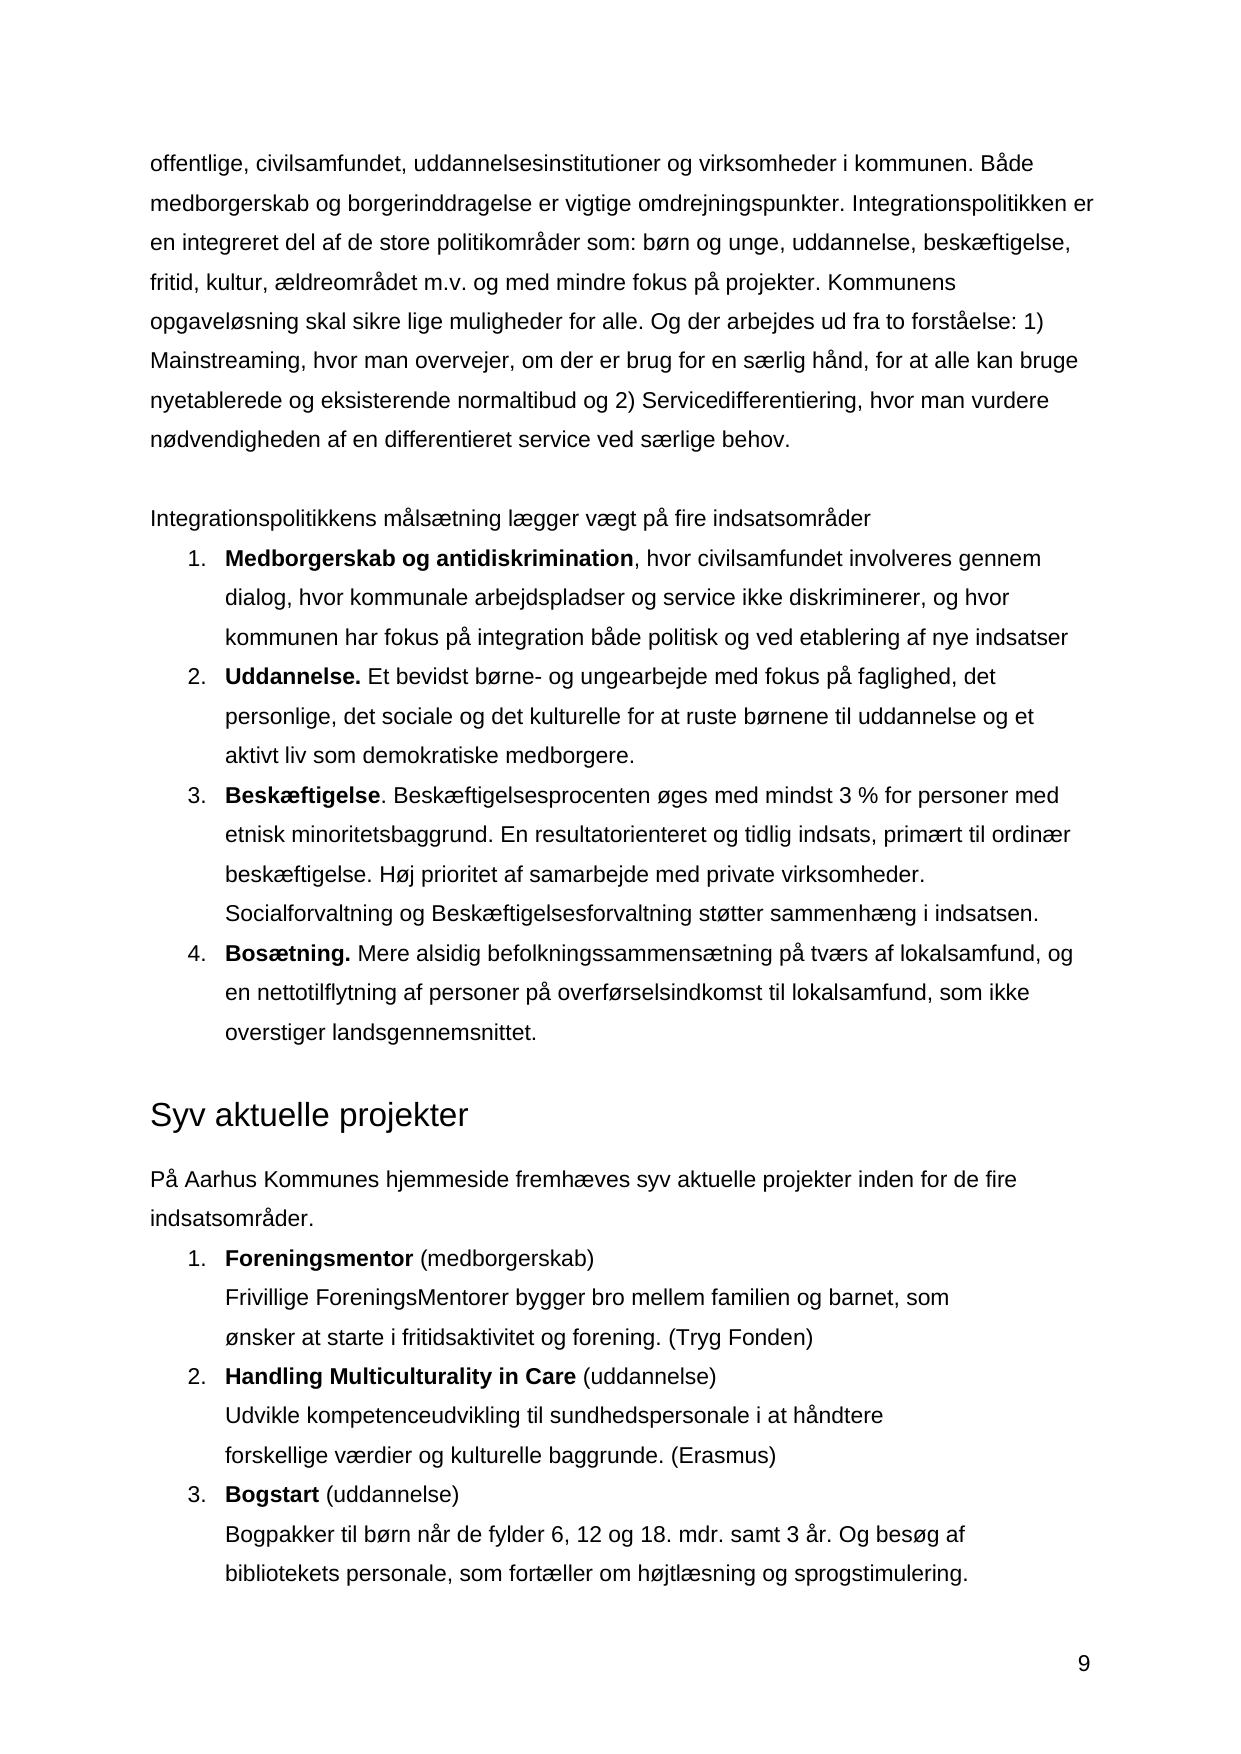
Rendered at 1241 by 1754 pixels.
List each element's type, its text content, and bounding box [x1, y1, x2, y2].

list Handling Multiculturality in Care (uddannelse) Udvikle kompetenceudvikling til sundhedspersonale i at håndtere forskellige værdier og kulturelle baggrunde. (Erasmus) [187, 1363, 972, 1468]
list Foreningsmentor (medborgerskab) Frivillige ForeningsMentorer bygger bro mellem familien og barnet, som ønsker at starte i fritidsaktivitet og forening. (Tryg Fonden) [187, 1244, 972, 1350]
text Integrationspolitikkens målsætning lægger vægt på fire indsatsområder [150, 505, 1090, 532]
list Medborgerskab og antidiskrimination, hvor civilsamfundet involveres gennem dialog, hvor kommunale arbejdspladser og service ikke diskriminerer, og hvor kommunen har fokus på integration både politisk og ved etablering af nye indsatser [187, 545, 1090, 650]
text På Aarhus Kommunes hjemmeside fremhæves syv aktuelle projekter inden for de fire indsatsområder. [150, 1166, 1090, 1231]
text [150, 150, 1107, 453]
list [187, 1481, 972, 1587]
subtitle Syv aktuelle projekter [150, 1096, 1090, 1134]
list Uddannelse. Et bevidst børne- og ungearbejde med fokus på faglighed, det personlige, det sociale og det kulturelle for at ruste børnene til uddannelse og et aktivt liv som demokratiske medborgere. [187, 663, 1090, 768]
list Bosætning. Mere alsidig befolkningssammensætning på tværs af lokalsamfund, og en nettotilflytning af personer på overførselsindkomst til lokalsamfund, som ikke overstiger landsgennemsnittet. [187, 939, 1090, 1045]
list Beskæftigelse. Beskæftigelsesprocenten øges med mindst 3 % for personer med etnisk minoritets­baggrund. En resultatorienteret og tidlig indsats, primært til ordinær beskæftigelse. Høj prioritet af samarbejde med private virksomheder. Socialforvaltning og Beskæftigelsesforvaltning støtter sammen­hæng i indsatsen. [187, 782, 1090, 926]
